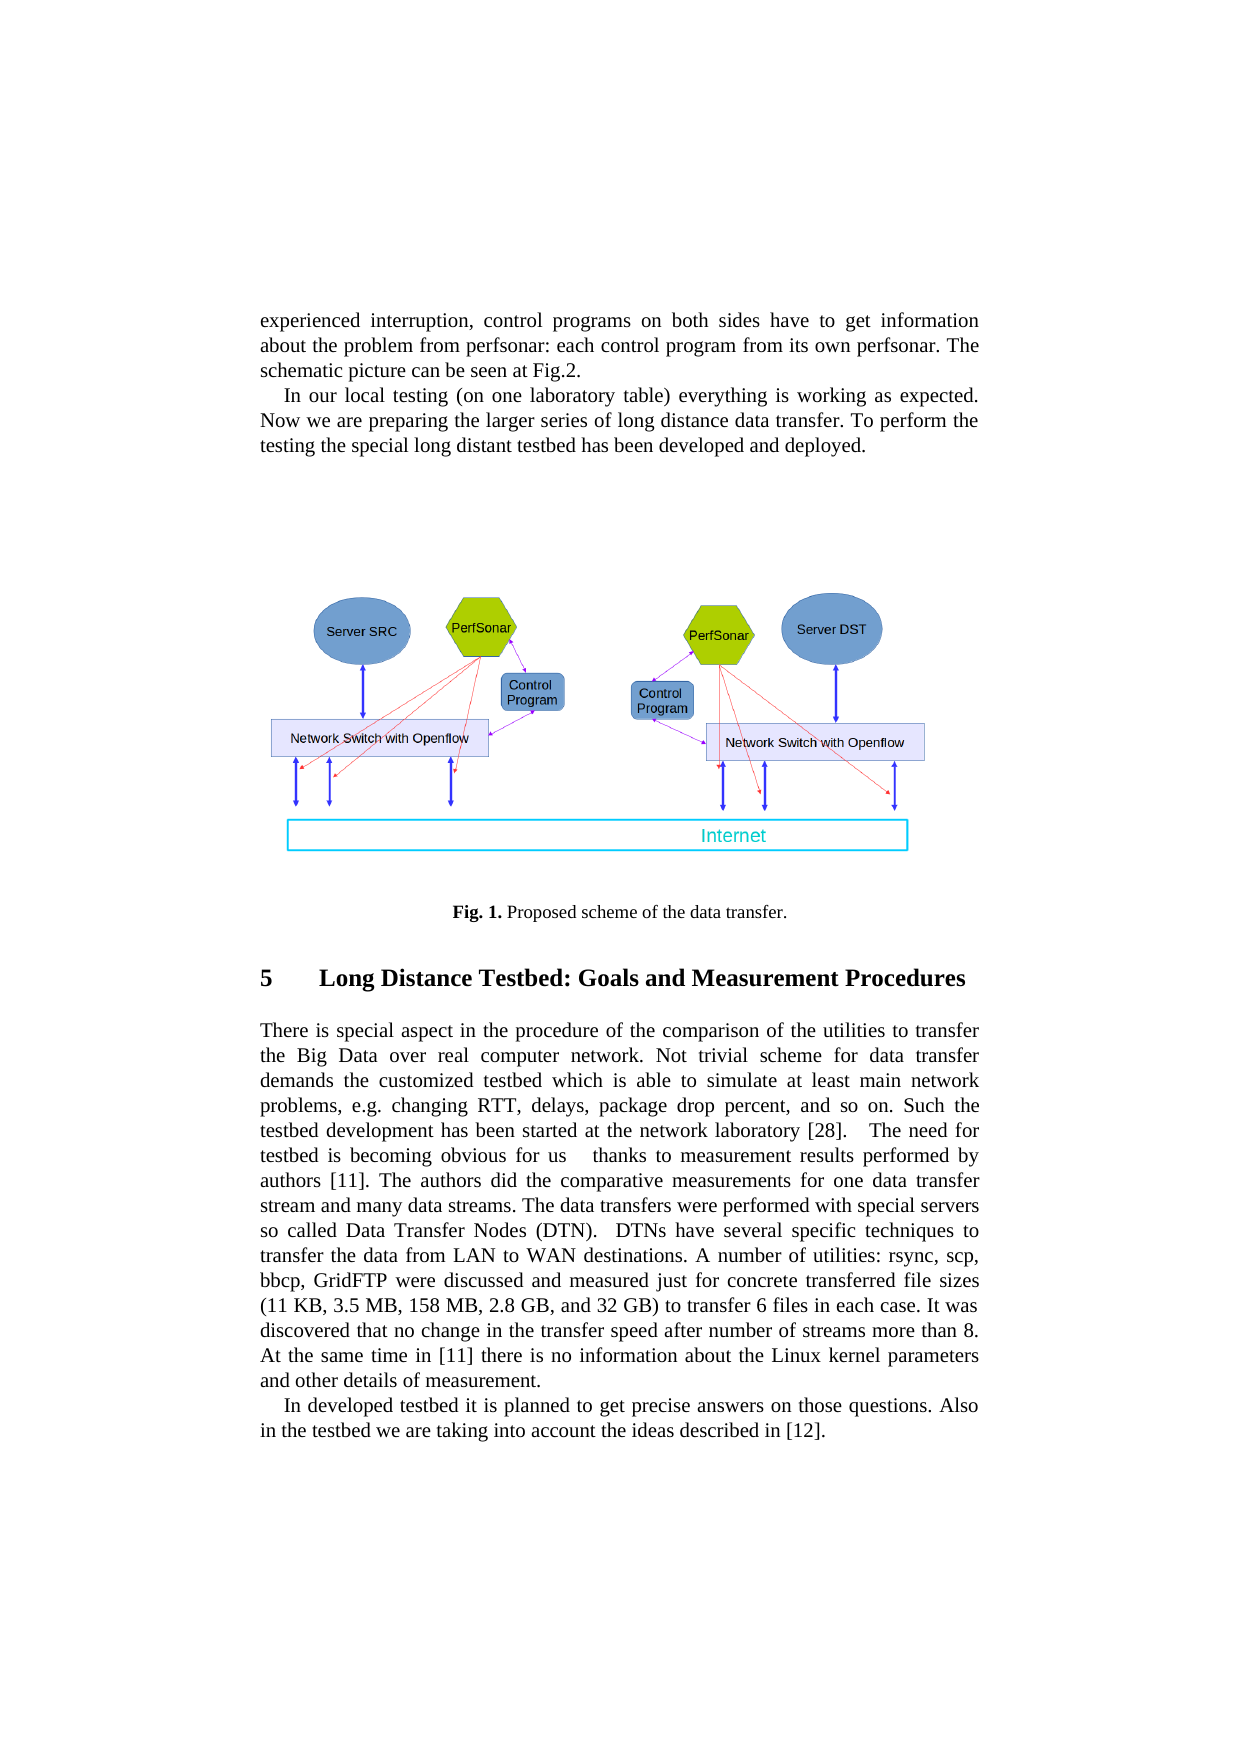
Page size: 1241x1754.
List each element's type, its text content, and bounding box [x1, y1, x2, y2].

text In developed testbed it is planned to get precise answers on those questions. Also in the testbed we are taking into account the ideas described in [12]. [260, 1392, 980, 1442]
subtitle Long Distance Testbed: Goals and Measurement Procedures [260, 961, 980, 992]
text There is special aspect in the procedure of the comparison of the utilities to transfer the Big Data over real computer network. Not trivial scheme for data transfer demands the customized testbed which is able to simulate at least main network problems, e.g. changing RTT, delays, package drop percent, and so on. Such the testbed development has been started at the network laboratory [28]. The need for testbed is becoming obvious for us thanks to measurement results performed by authors [11]. The authors did the comparative measurements for one data transfer stream and many data streams. The data transfers were performed with special servers so called Data Transfer Nodes (DTN). DTNs have several specific techniques to transfer the data from LAN to WAN destinations. A number of utilities: rsync, scp, bbcp, GridFTP were discussed and measured just for concrete transferred file sizes (11 KB, 3.5 MB, 158 MB, 2.8 GB, and 32 GB) to transfer 6 files in each case. It was discovered that no change in the transfer speed after number of streams more than 8. At the same time in [11] there is no information about the Linux kernel parameters and other details of measurement. [260, 1017, 980, 1392]
text In our local testing (on one laboratory table) everything is working as expected. Now we are preparing the larger series of long distance data transfer. To perform the testing the special long distant testbed has been developed and deployed. [260, 382, 980, 457]
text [260, 307, 980, 382]
picture [260, 482, 980, 888]
text Fig. 2. Proposed scheme of the data transfer. [260, 900, 980, 923]
